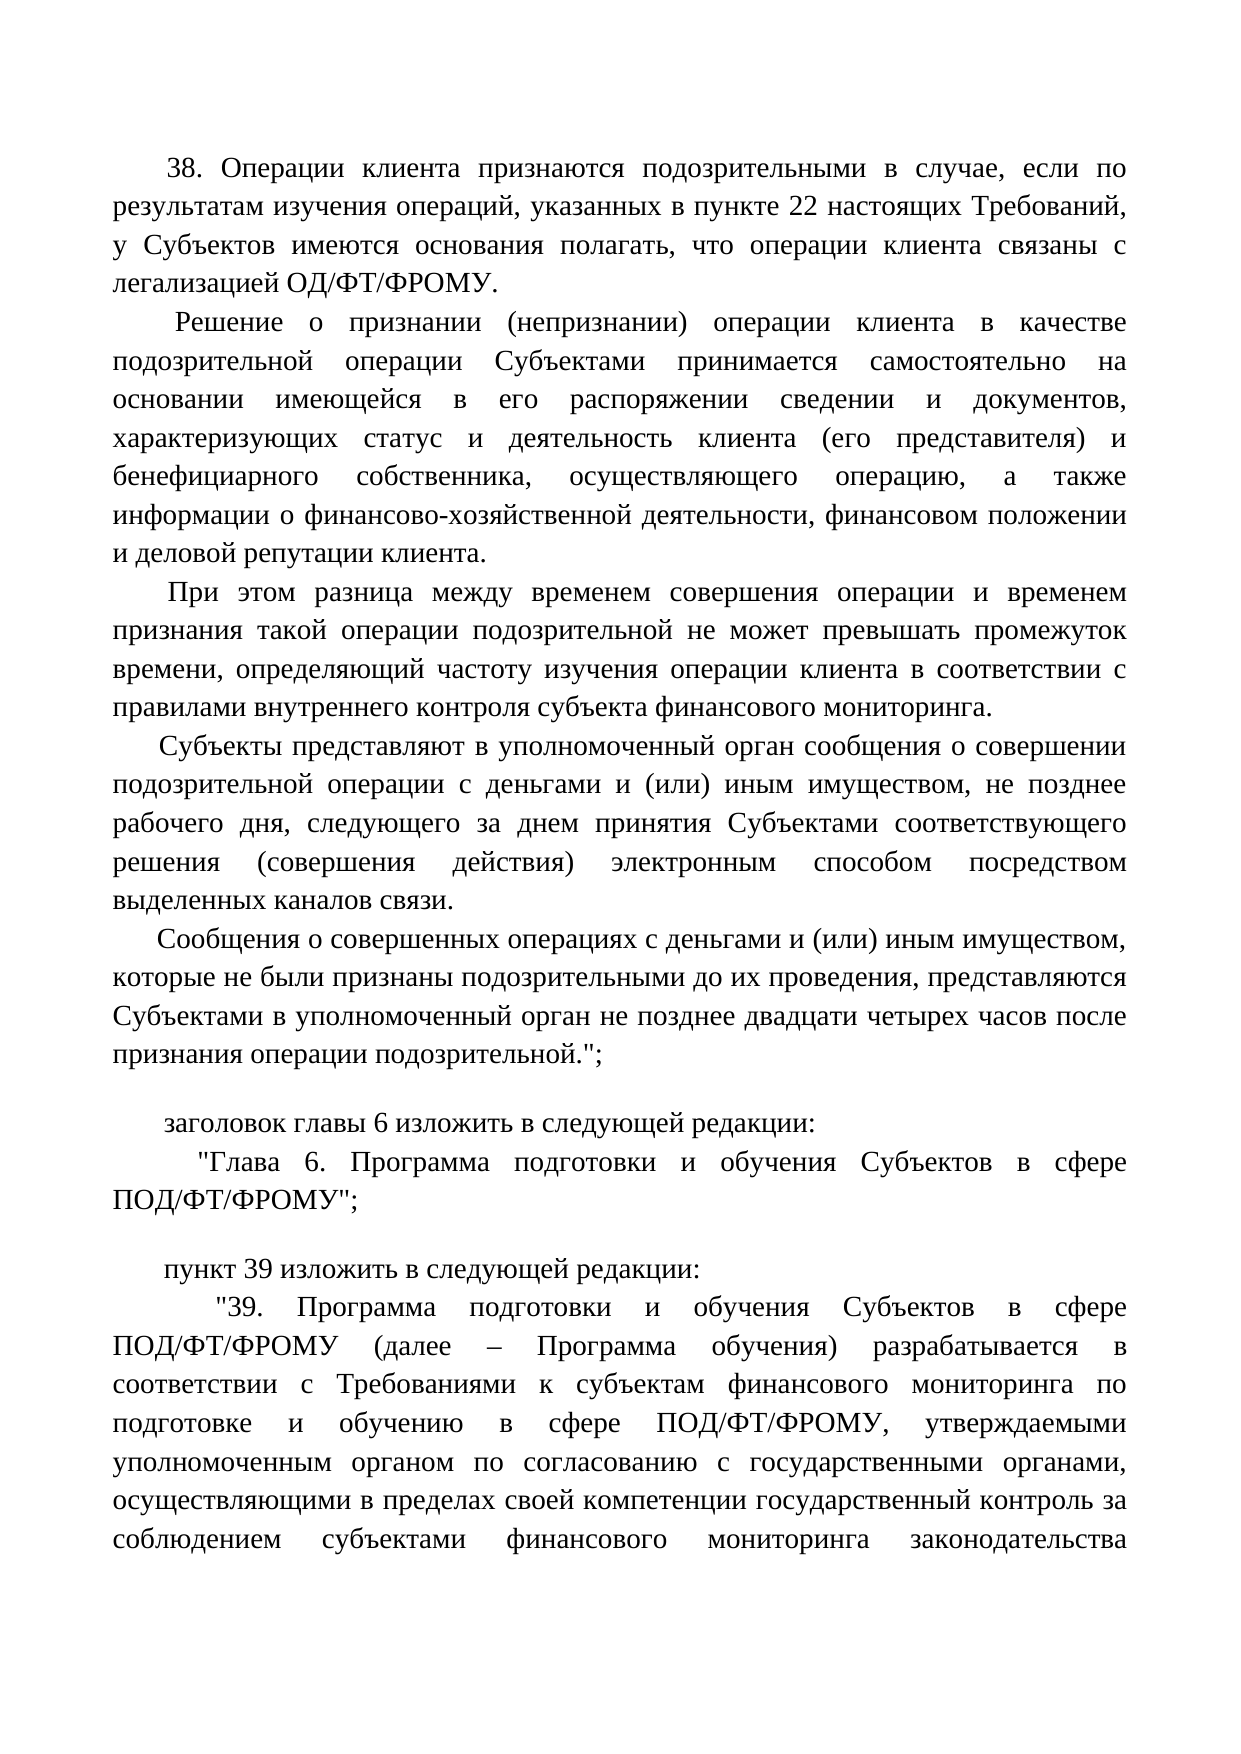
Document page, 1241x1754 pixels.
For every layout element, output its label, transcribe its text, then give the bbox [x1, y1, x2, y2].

text 38. Операции клиента признаются подозрительными в случае, если по результатам изучения операций, указанных в пункте 22 настоящих Требований, у Субъектов имеются основания полагать, что операции клиента связаны с легализацией ОД/ФТ/ФРОМУ. [112, 150, 1128, 299]
text Решение о признании (непризнании) операции клиента в качестве подозрительной операции Субъектами принимается самостоятельно на основании имеющейся в его распоряжении сведении и документов, характеризующих статус и деятельность клиента (его представителя) и бенефициарного собственника, осуществляющего операцию, а также информации о финансово-хозяйственной деятельности, финансовом положении и деловой репутации клиента. [112, 304, 1128, 569]
text заголовок главы 6 изложить в следующей редакции: [112, 1105, 1128, 1139]
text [112, 1289, 1128, 1554]
text Субъекты представляют в уполномоченный орган сообщения о совершении подозрительной операции с деньгами и (или) иным имуществом, не позднее рабочего дня, следующего за днем принятия Субъектами соответствующего решения (совершения действия) электронным способом посредством выделенных каналов связи. [112, 728, 1128, 916]
text При этом разница между временем совершения операции и временем признания такой операции подозрительной не может превышать промежуток времени, определяющий частоту изучения операции клиента в соответствии с правилами внутреннего контроля субъекта финансового мониторинга. [112, 574, 1128, 723]
text "Глава 6. Программа подготовки и обучения Субъектов в сфере ПОД/ФТ/ФРОМУ"; [112, 1144, 1128, 1216]
text пункт 39 изложить в следующей редакции: [112, 1251, 1128, 1284]
text Сообщения о совершенных операциях с деньгами и (или) иным имуществом, которые не были признаны подозрительными до их проведения, представляются Субъектами в уполномоченный орган не позднее двадцати четырех часов после признания операции подозрительной."; [112, 921, 1128, 1070]
